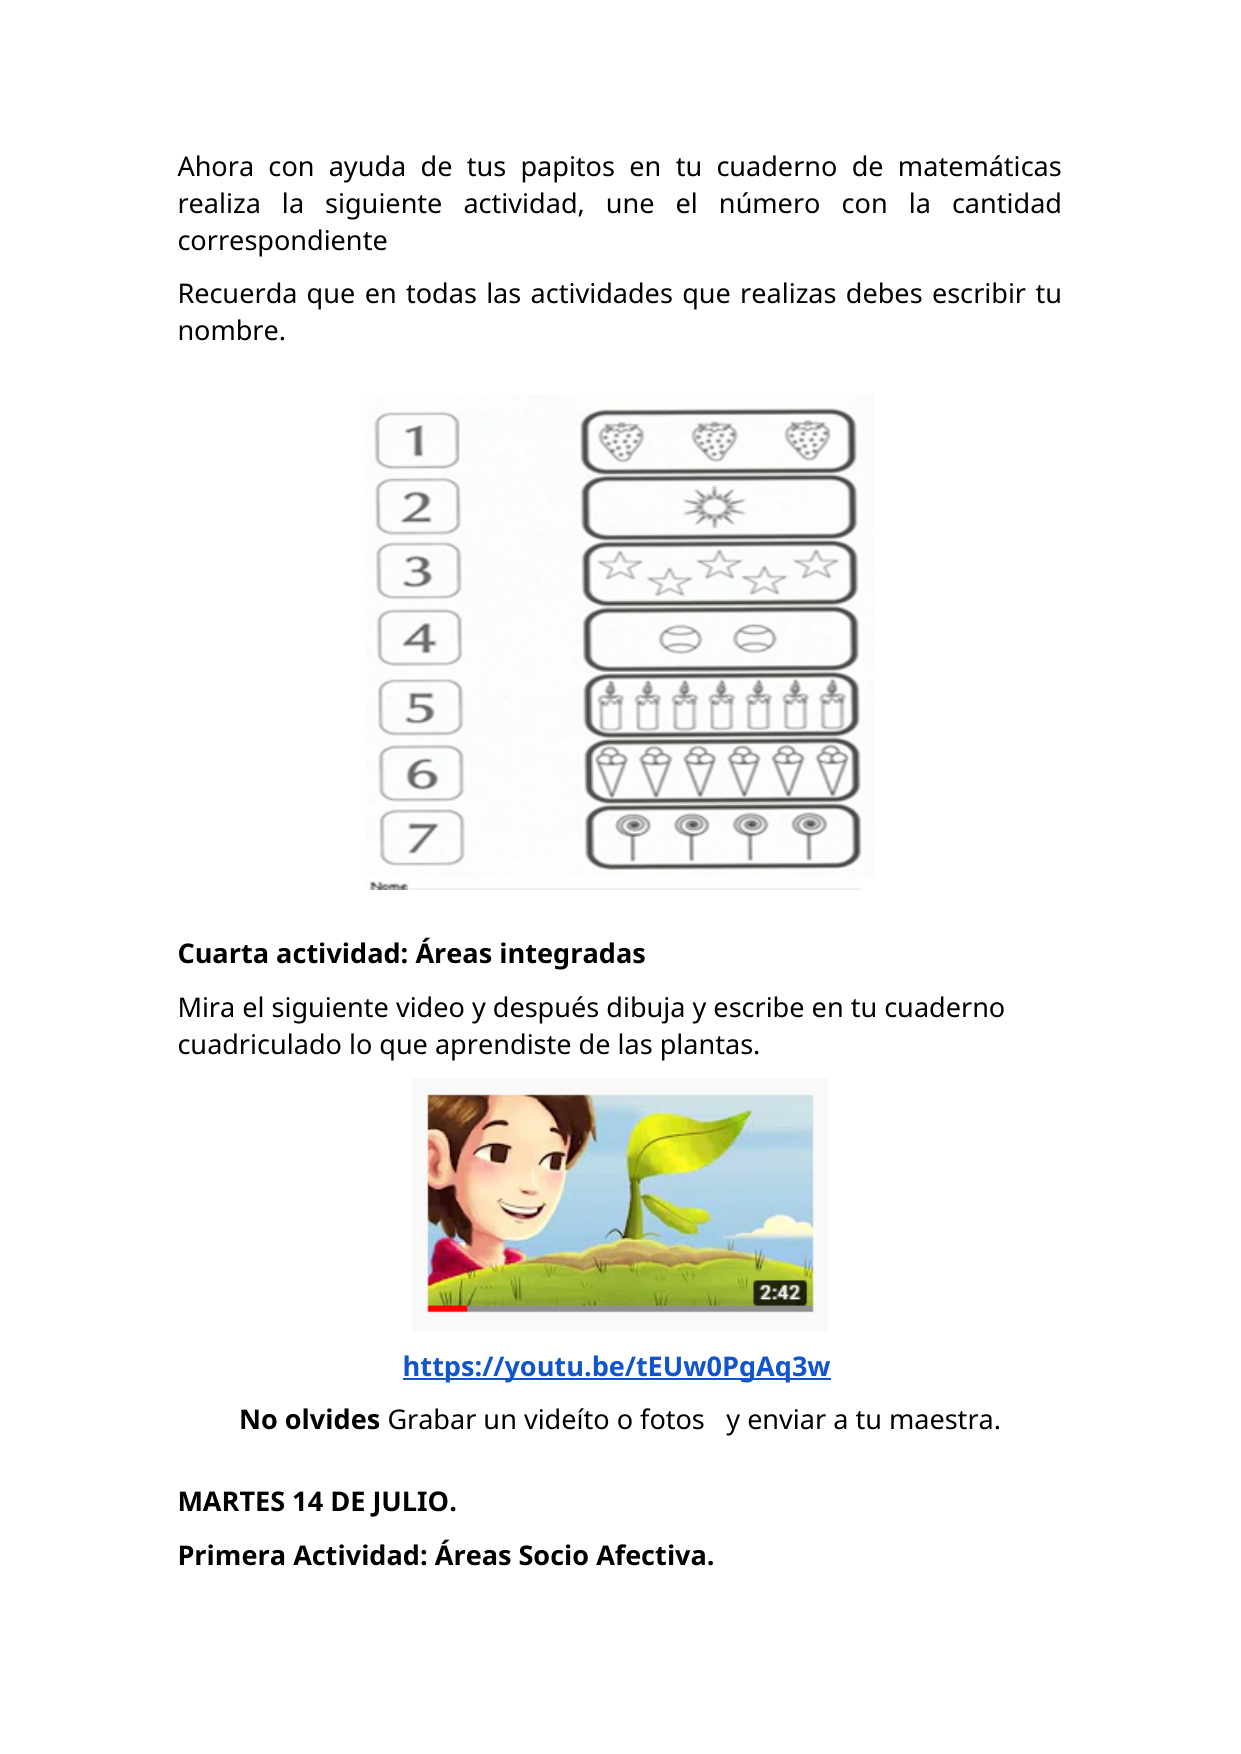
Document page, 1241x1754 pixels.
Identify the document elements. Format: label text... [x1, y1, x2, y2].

text Cuarta actividad: Áreas integradas [177, 935, 1063, 972]
text Mira el siguiente video y después dibuja y escribe en tu cuaderno cuadriculado lo que aprendiste de las plantas. [177, 988, 1063, 1062]
text MARTES 14 DE JULIO. [177, 1483, 1063, 1520]
text Recuerda que en todas las actividades que realizas debes escribir tu nombre. [177, 275, 1063, 349]
text Primera Actividad: Áreas Socio Afectiva. [177, 1536, 1063, 1573]
text No olvides Grabar un videíto o fotos y enviar a tu maestra. [177, 1401, 1063, 1437]
text https://youtu.be/tEUw0PgAq3w [177, 1347, 1063, 1384]
text Ahora con ayuda de tus papitos en tu cuaderno de matemáticas realiza la siguiente actividad, une el número con la cantidad correspondiente [177, 148, 1063, 258]
picture [366, 394, 874, 890]
picture [411, 1078, 829, 1331]
